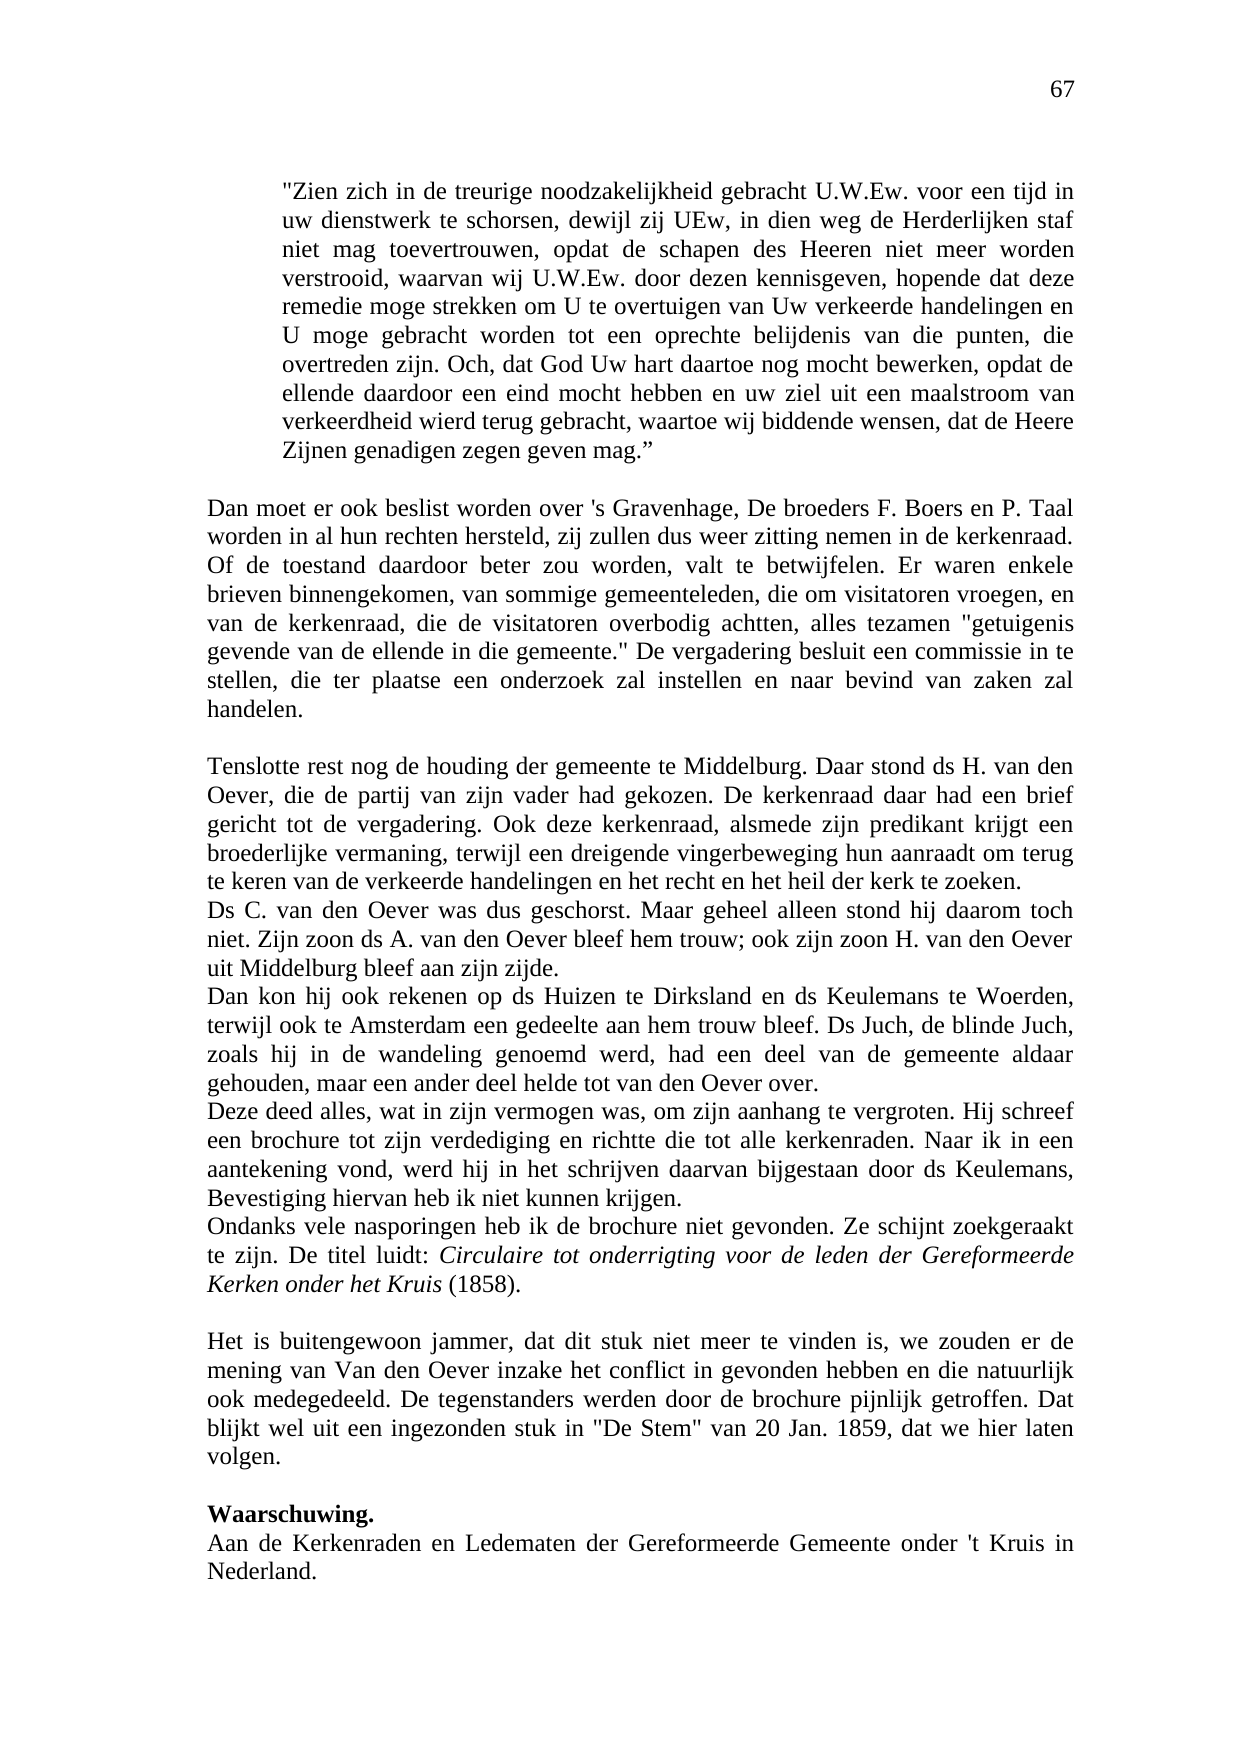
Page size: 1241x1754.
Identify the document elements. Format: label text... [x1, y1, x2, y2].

text Deze deed alles, wat in zijn vermogen was, om zijn aanhang te vergroten. Hij schreef een brochure tot zijn verdediging en richtte die tot alle kerkenraden. Naar ik in een aantekening vond, werd hij in het schrijven daarvan bijgestaan door ds Keulemans, Bevestiging hiervan heb ik niet kunnen krijgen. [207, 1096, 1075, 1211]
text Het is buitengewoon jammer, dat dit stuk niet meer te vinden is, we zouden er de mening van Van den Oever inzake het conflict in gevonden hebben en die natuurlijk ook medegedeeld. De tegenstanders werden door de brochure pijnlijk getroffen. Dat blijkt wel uit een ingezonden stuk in "De Stem" van 20 Jan. 1859, dat we hier laten volgen. [207, 1326, 1075, 1470]
text Tenslotte rest nog de houding der gemeente te Middelburg. Daar stond ds H. van den Oever, die de partij van zijn vader had gekozen. De kerkenraad daar had een brief gericht tot de vergadering. Ook deze kerkenraad, alsmede zijn predikant krijgt een broederlijke vermaning, terwijl een dreigende vingerbeweging hun aanraadt om terug te keren van de verkeerde handelingen en het recht en het heil der kerk te zoeken. [207, 751, 1075, 895]
text Dan moet er ook beslist worden over 's Gravenhage, De broeders F. Boers en P. Taal worden in al hun rechten hersteld, zij zullen dus weer zitting nemen in de kerkenraad. Of de toestand daardoor beter zou worden, valt te betwijfelen. Er waren enkele brieven binnengekomen, van sommige gemeenteleden, die om visitatoren vroegen, en van de kerkenraad, die de visitatoren overbodig achtten, alles tezamen "getuigenis gevende van de ellende in die gemeente." De vergadering besluit een commissie in te stellen, die ter plaatse een onderzoek zal instellen en naar bevind van zaken zal handelen. [207, 493, 1075, 723]
text Ds C. van den Oever was dus geschorst. Maar geheel alleen stond hij daarom toch niet. Zijn zoon ds A. van den Oever bleef hem trouw; ook zijn zoon H. van den Oever uit Middelburg bleef aan zijn zijde. [207, 895, 1075, 981]
text "Zien zich in de treurige noodzakelijkheid gebracht U.W.Ew. voor een tijd in uw dienstwerk te schorsen, dewijl zij UEw, in dien weg de Herderlijken staf niet mag toevertrouwen, opdat de schapen des Heeren niet meer worden verstrooid, waarvan wij U.W.Ew. door dezen kennisgeven, hopende dat deze remedie moge strekken om U te overtuigen van Uw verkeerde handelingen en U moge gebracht worden tot een oprechte belijdenis van die punten, die overtreden zijn. Och, dat God Uw hart daartoe nog mocht bewerken, opdat de ellende daardoor een eind mocht hebben en uw ziel uit een maalstroom van verkeerdheid wierd terug gebracht, waartoe wij biddende wensen, dat de Heere Zijnen genadigen zegen geven mag.” [282, 176, 1075, 464]
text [207, 1528, 1075, 1585]
text Dan kon hij ook rekenen op ds Huizen te Dirksland en ds Keulemans te Woerden, terwijl ook te Amsterdam een gedeelte aan hem trouw bleef. Ds Juch, de blinde Juch, zoals hij in de wandeling genoemd werd, had een deel van de gemeente aldaar gehouden, maar een ander deel helde tot van den Oever over. [207, 981, 1075, 1096]
text Waarschuwing. [207, 1499, 1075, 1528]
text Ondanks vele nasporingen heb ik de brochure niet gevonden. Ze schijnt zoekgeraakt te zijn. De titel luidt: Circulaire tot onderrigting voor de leden der Gereformeerde Kerken onder het Kruis (1858). [207, 1211, 1075, 1298]
